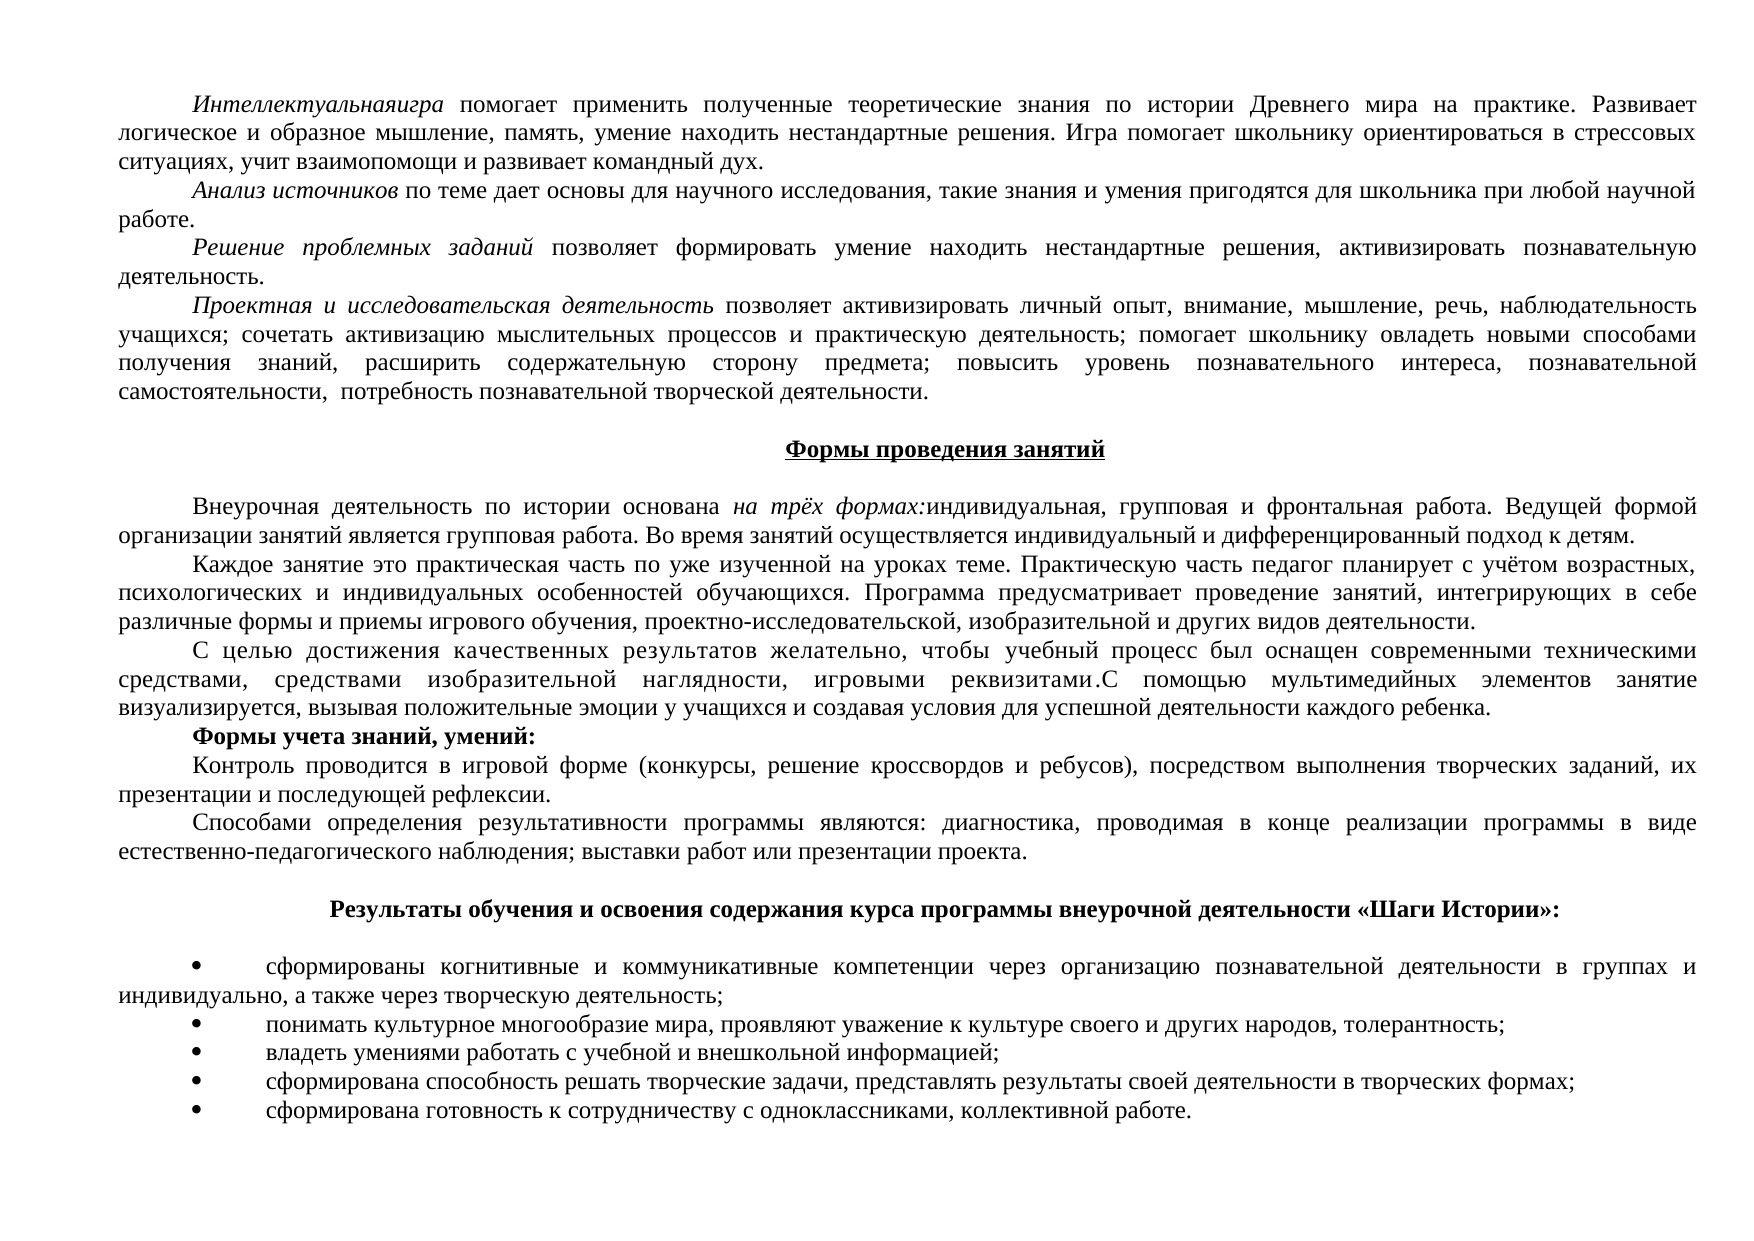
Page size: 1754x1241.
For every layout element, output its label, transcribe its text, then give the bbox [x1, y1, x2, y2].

list понимать культурное многообразие мира, проявляют уважение к культуре своего и других народов, толерантность; [118, 1009, 1698, 1037]
text С целью достижения качественных результатов желательно, чтобы учебный процесс был оснащен современными техническими средствами, средствами изобразительной наглядности, игровыми реквизитами.С помощью мультимедийных элементов занятие визуализируется, вызывая положительные эмоции у учащихся и создавая условия для успешной деятельности каждого ребенка. [118, 635, 1698, 721]
text Проектная и исследовательская деятельность позволяет активизировать личный опыт, внимание, мышление, речь, наблюдательность учащихся; сочетать активизацию мыслительных процессов и практическую деятельность; помогает школьнику овладеть новыми способами получения знаний, расширить содержательную сторону предмета; повысить уровень познавательного интереса, познавательной самостоятельности, потребность познавательной творческой деятельности. [118, 290, 1698, 405]
list сформированы когнитивные и коммуникативные компетенции через организацию познавательной деятельности в группах и индивидуально, а также через творческую деятельность; [118, 951, 1698, 1009]
list сформирована способность решать творческие задачи, представлять результаты своей деятельности в творческих формах; [118, 1066, 1698, 1095]
text Внеурочная деятельность по истории основана на трёх формах:индивидуальная, групповая и фронтальная работа. Ведущей формой организации занятий является групповая работа. Во время занятий осуществляется индивидуальный и дифференцированный подход к детям. [118, 491, 1698, 549]
text Анализ источников по теме дает основы для научного исследования, такие знания и умения пригодятся для школьника при любой научной работе. [118, 175, 1698, 232]
list владеть умениями работать с учебной и внешкольной информацией; [118, 1037, 1698, 1066]
list сформирована готовность к сотрудничеству с одноклассниками, коллективной работе. [118, 1095, 1698, 1124]
text Интеллектуальнаяигра помогает применить полученные теоретические знания по истории Древнего мира на практике. Развивает логическое и образное мышление, память, умение находить нестандартные решения. Игра помогает школьнику ориентироваться в стрессовых ситуациях, учит взаимопомощи и развивает командный дух. [118, 89, 1698, 175]
text Решение проблемных заданий позволяет формировать умение находить нестандартные решения, активизировать познавательную деятельность. [118, 232, 1698, 290]
text Формы учета знаний, умений: [118, 721, 1698, 750]
text Результаты обучения и освоения содержания курса программы внеурочной деятельности «Шаги Истории»: [118, 894, 1698, 922]
text Формы проведения занятий [118, 434, 1698, 462]
text Контроль проводится в игровой форме (конкурсы, решение кроссвордов и ребусов), посредством выполнения творческих заданий, их презентации и последующей рефлексии. [118, 750, 1698, 807]
text Каждое занятие это практическая часть по уже изученной на уроках теме. Практическую часть педагог планирует с учётом возрастных, психологических и индивидуальных особенностей обучающихся. Программа предусматривает проведение занятий, интегрирующих в себе различные формы и приемы игрового обучения, проектно-исследовательской, изобразительной и других видов деятельности. [118, 549, 1698, 635]
text Способами определения результативности программы являются: диагностика, проводимая в конце реализации программы в виде естественно-педагогического наблюдения; выставки работ или презентации проекта. [118, 807, 1698, 865]
